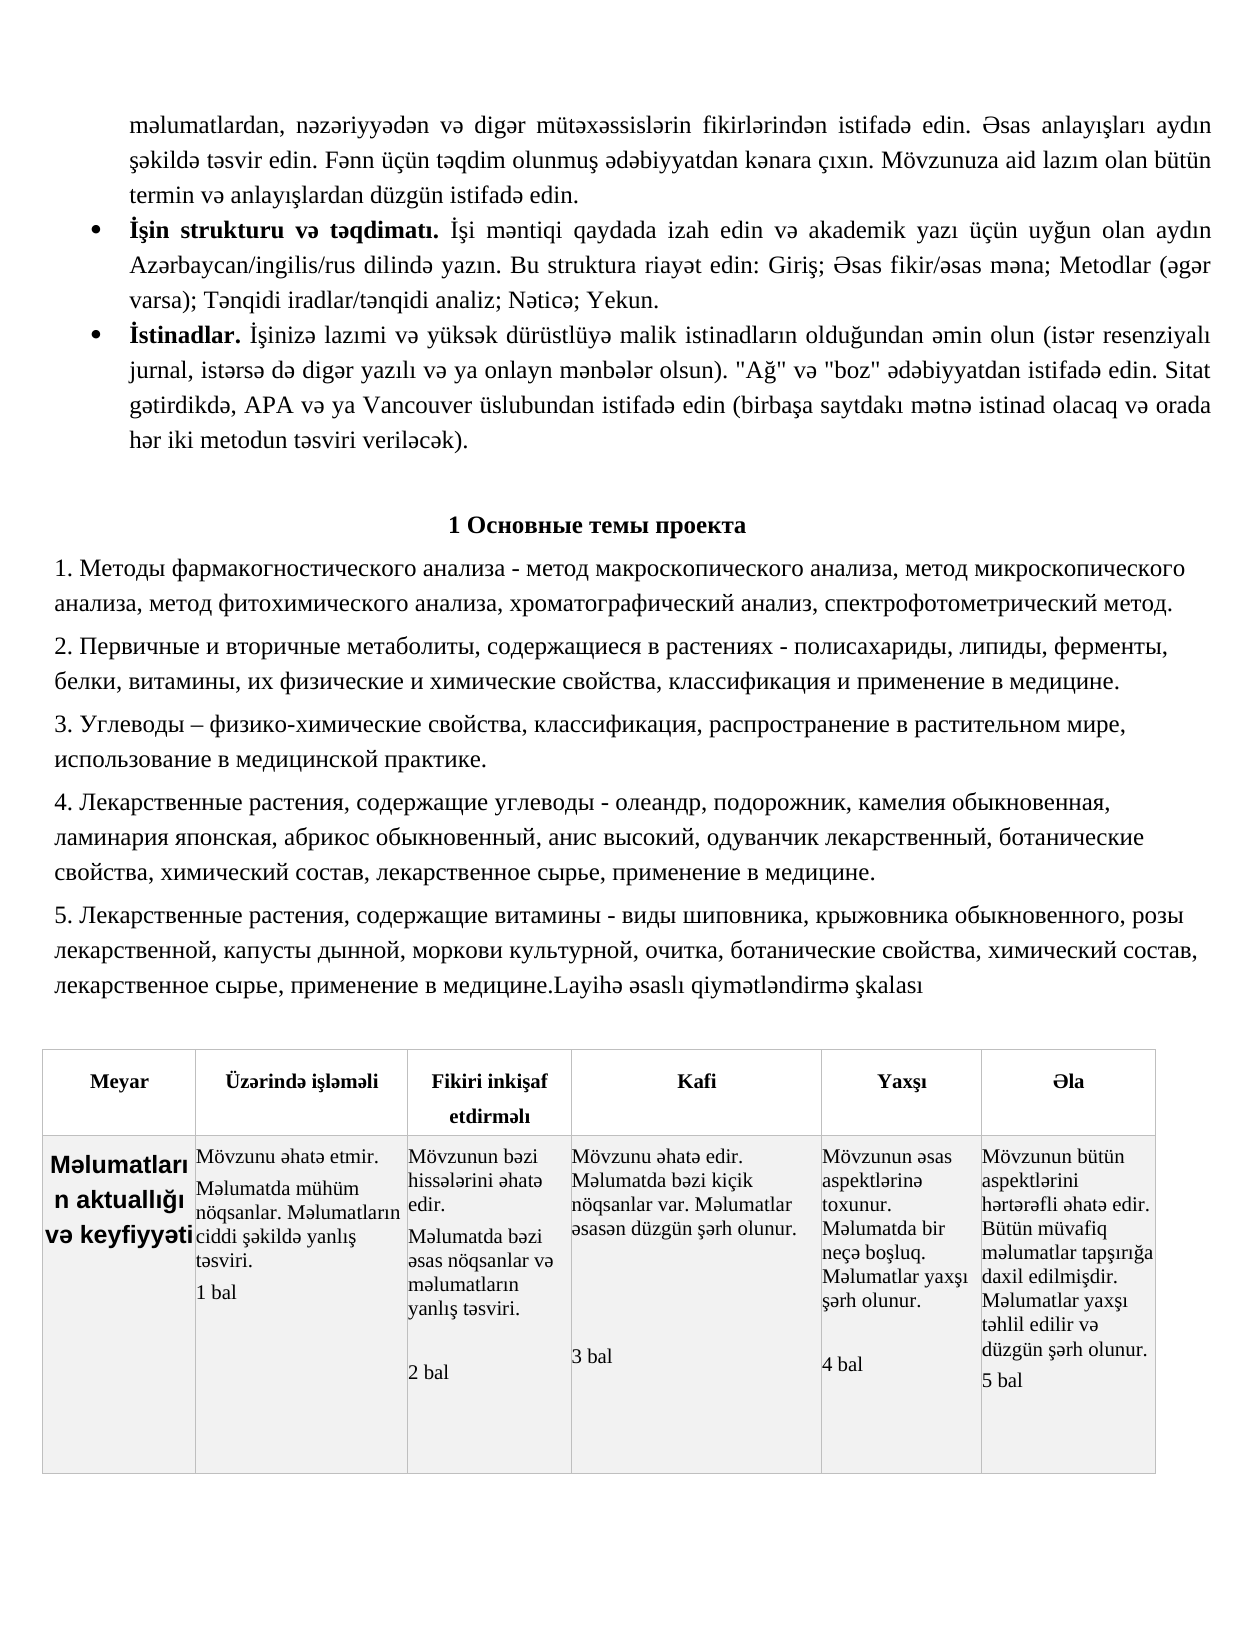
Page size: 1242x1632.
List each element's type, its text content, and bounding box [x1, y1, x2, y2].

text 1 Основные темы проекта [54, 504, 1212, 539]
table_header Meyar [43, 1050, 195, 1135]
table_cell Mövzunun əsas aspektlərinə toxunur. Məlumatda bir neçə boşluq. Məlumatlar yaxşı şərh olunur. 4 bal [822, 1136, 981, 1473]
table_cell Mövzunu əhatə etmir. Məlumatda mühüm nöqsanlar. Məlumatların ciddi şəkildə yanlış təsviri. 1 bal [196, 1136, 407, 1473]
table_cell Mövzunun bütün aspektlərini hərtərəfli əhatə edir. Bütün müvafiq məlumatlar tapşırığa daxil edilmişdir. Məlumatlar yaxşı təhlil edilir və düzgün şərh olunur. 5 bal [982, 1136, 1155, 1473]
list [92, 104, 1212, 209]
text 4. Лекарственные растения, содержащие углеводы - олеандр, подорожник, камелия обыкновенная, ламинария японская, абрикос обыкновенный, анис высокий, одуванчик лекарственный, ботанические свойства, химический состав, лекарственное сырье, применение в медицине. [54, 781, 1212, 886]
table_header Fikiri inkişaf etdirməlı [408, 1050, 571, 1135]
table_cell Məlumatların aktuallığı və keyfiyyəti [43, 1136, 195, 1473]
text 1. Методы фармакогностического анализа - метод макроскопического анализа, метод микроскопического анализа, метод фитохимического анализа, хроматографический анализ, спектрофотометрический метод. [54, 547, 1212, 617]
text 5. Лекарственные растения, содержащие витамины - виды шиповника, крыжовника обыкновенного, розы лекарственной, капусты дынной, моркови культурной, очитка, ботанические свойства, химический состав, лекарственное сырье, применение в медицине.Layihə əsaslı qiymətləndirmə şkalası [54, 893, 1212, 998]
table_cell Mövzunu əhatə edir. Məlumatda bəzi kiçik nöqsanlar var. Məlumatlar əsasən düzgün şərh olunur. 3 bal [572, 1136, 821, 1473]
table_header Üzərində işləməli [196, 1050, 407, 1135]
list İstinadlar. İşinizə lazımi və yüksək dürüstlüyə malik istinadların olduğundan əmin olun (istər resenziyalı jurnal, istərsə də digər yazılı və ya onlayn mənbələr olsun). "Ağ" və "boz" ədəbiyyatdan istifadə edin. Sitat gətirdikdə, APA və ya Vancouver üslubundan istifadə edin (birbaşa saytdakı mətnə istinad olacaq və orada hər iki metodun təsviri veriləcək). [92, 314, 1212, 454]
table_cell Mövzunun bəzi hissələrini əhatə edir. Məlumatda bəzi əsas nöqsanlar və məlumatların yanlış təsviri. 2 bal [408, 1136, 571, 1473]
table_header Yaxşı [822, 1050, 981, 1135]
text 3. Углеводы – физико-химические свойства, классификация, распространение в растительном мире, использование в медицинской практике. [54, 703, 1212, 773]
list İşin strukturu və təqdimatı. İşi məntiqi qaydada izah edin və akademik yazı üçün uyğun olan aydın Azərbaycan/ingilis/rus dilində yazın. Bu struktura riayət edin: Giriş; Əsas fikir/əsas məna; Metodlar (əgər varsa); Tənqidi iradlar/tənqidi analiz; Nəticə; Yekun. [92, 209, 1212, 314]
text 2. Первичные и вторичные метаболиты, содержащиеся в растениях - полисахариды, липиды, ферменты, белки, витамины, их физические и химические свойства, классификация и применение в медицине. [54, 625, 1212, 695]
table_header Əla [982, 1050, 1155, 1135]
table_header Kafi [572, 1050, 821, 1135]
